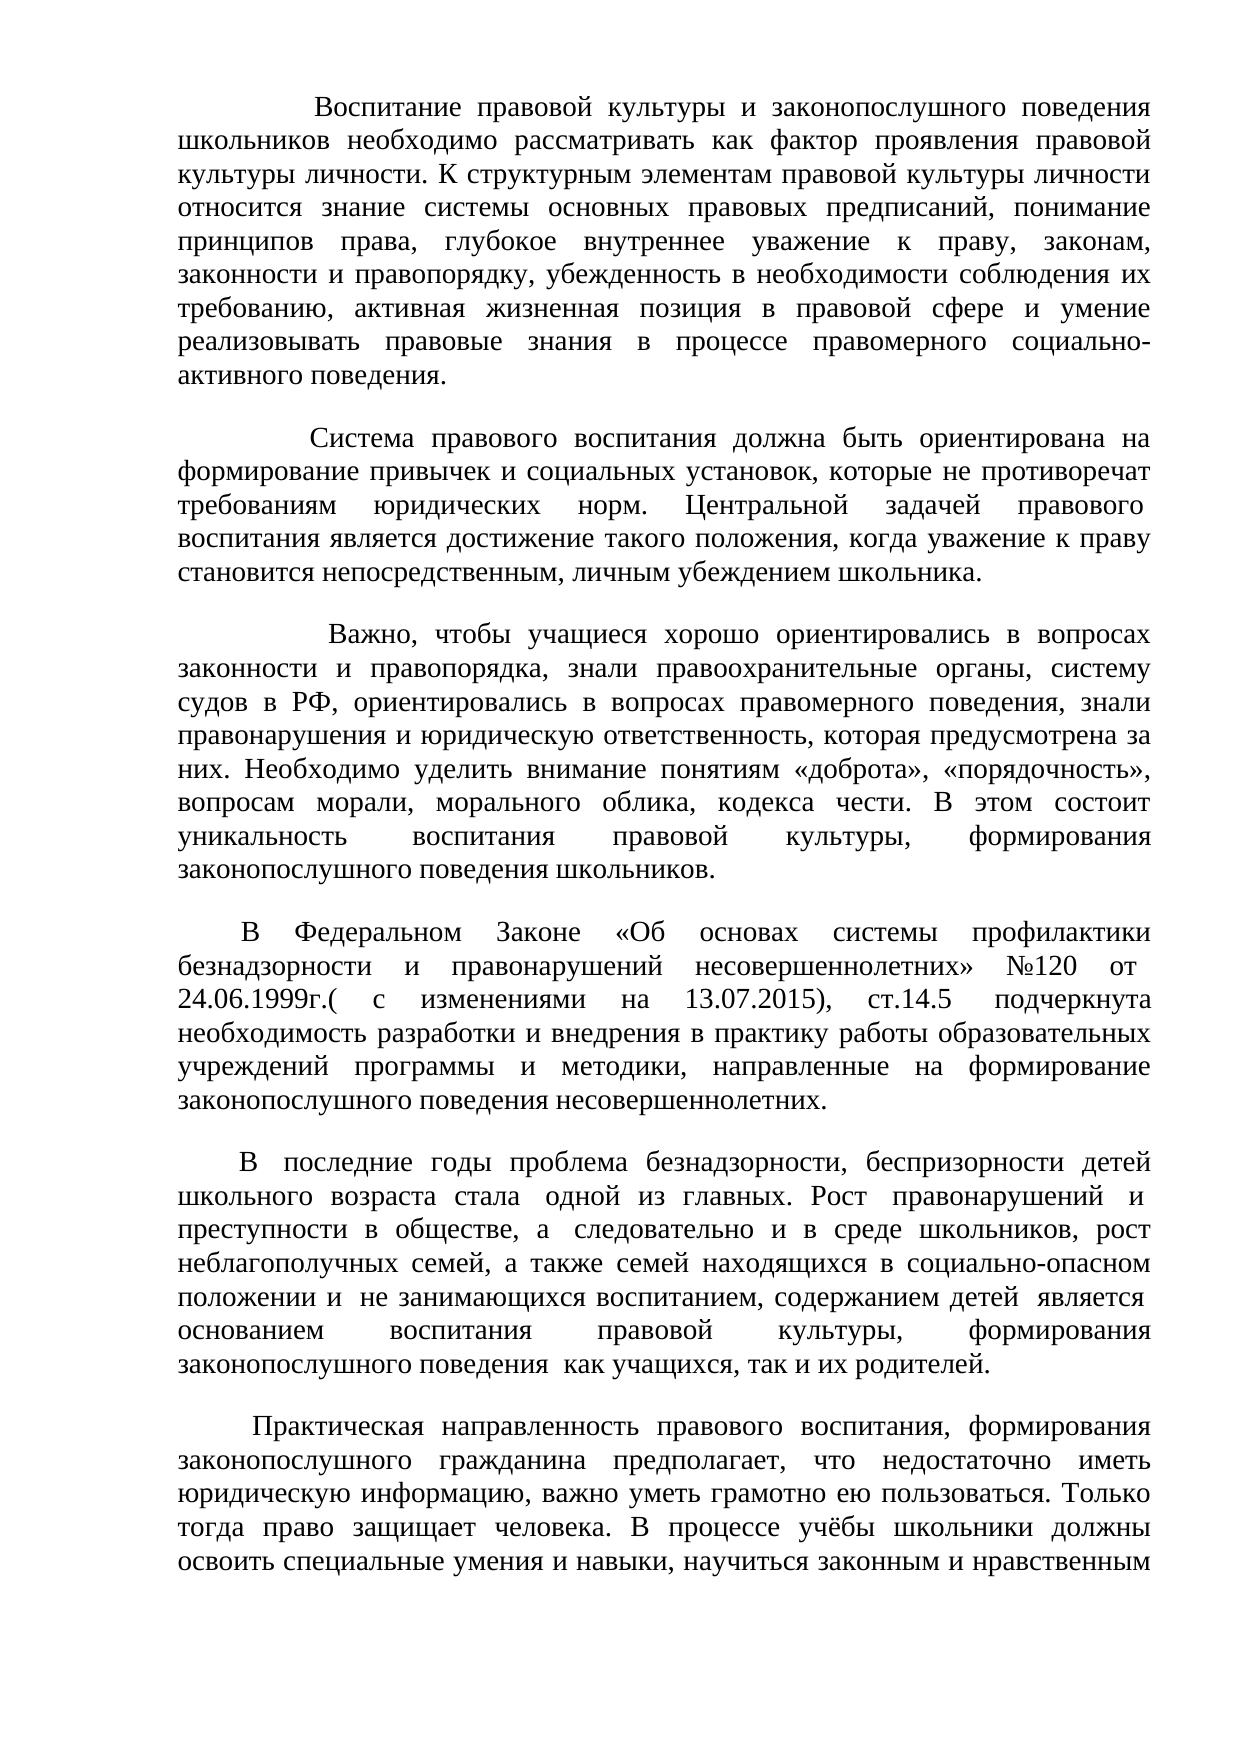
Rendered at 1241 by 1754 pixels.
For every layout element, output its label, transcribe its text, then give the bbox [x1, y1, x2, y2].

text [177, 1408, 1152, 1576]
text Воспитание правовой культуры и законопослушного поведения школьников необходимо рассматривать как фактор проявления правовой культуры личности. К структурным элементам правовой культуры личности относится знание системы основных правовых предписаний, понимание принципов права, глубокое внутреннее уважение к праву, законам, законности и правопорядку, убежденность в необходимости соблюдения их требованию, активная жизненная позиция в правовой сфере и умение реализовывать правовые знания в процессе правомерного социально-активного поведения. [177, 89, 1152, 391]
text Система правового воспитания должна быть ориентирована на формирование привычек и социальных установок, которые не противоречат требованиям юридических норм. Центральной задачей правового воспитания является достижение такого положения, когда уважение к праву становится непосредственным, личным убеждением школьника. [177, 420, 1152, 587]
text В Федеральном Законе «Об основах системы профилактики безнадзорности и правонарушений несовершеннолетних» №120 от 24.06.1999г.( с изменениями на 13.07.2015), ст.14.5 подчеркнута необходимость разработки и внедрения в практику работы образовательных учреждений программы и методики, направленные на формирование законопослушного поведения несовершеннолетних. [177, 914, 1152, 1115]
text Важно, чтобы учащиеся хорошо ориентировались в вопросах законности и правопорядка, знали правоохранительные органы, систему судов в РФ, ориентировались в вопросах правомерного поведения, знали правонарушения и юридическую ответственность, которая предусмотрена за них. Необходимо уделить внимание понятиям «доброта», «порядочность», вопросам морали, морального облика, кодекса чести. В этом состоит уникальность воспитания правовой культуры, формирования законопослушного поведения школьников. [177, 617, 1152, 885]
text В последние годы проблема безнадзорности, беспризорности детей школьного возраста стала одной из главных. Рост правонарушений и преступности в обществе, а следовательно и в среде школьников, рост неблагополучных семей, а также семей находящихся в социально-опасном положении и не занимающихся воспитанием, содержанием детей является основанием воспитания правовой культуры, формирования законопослушного поведения как учащихся, так и их родителей. [177, 1144, 1152, 1379]
